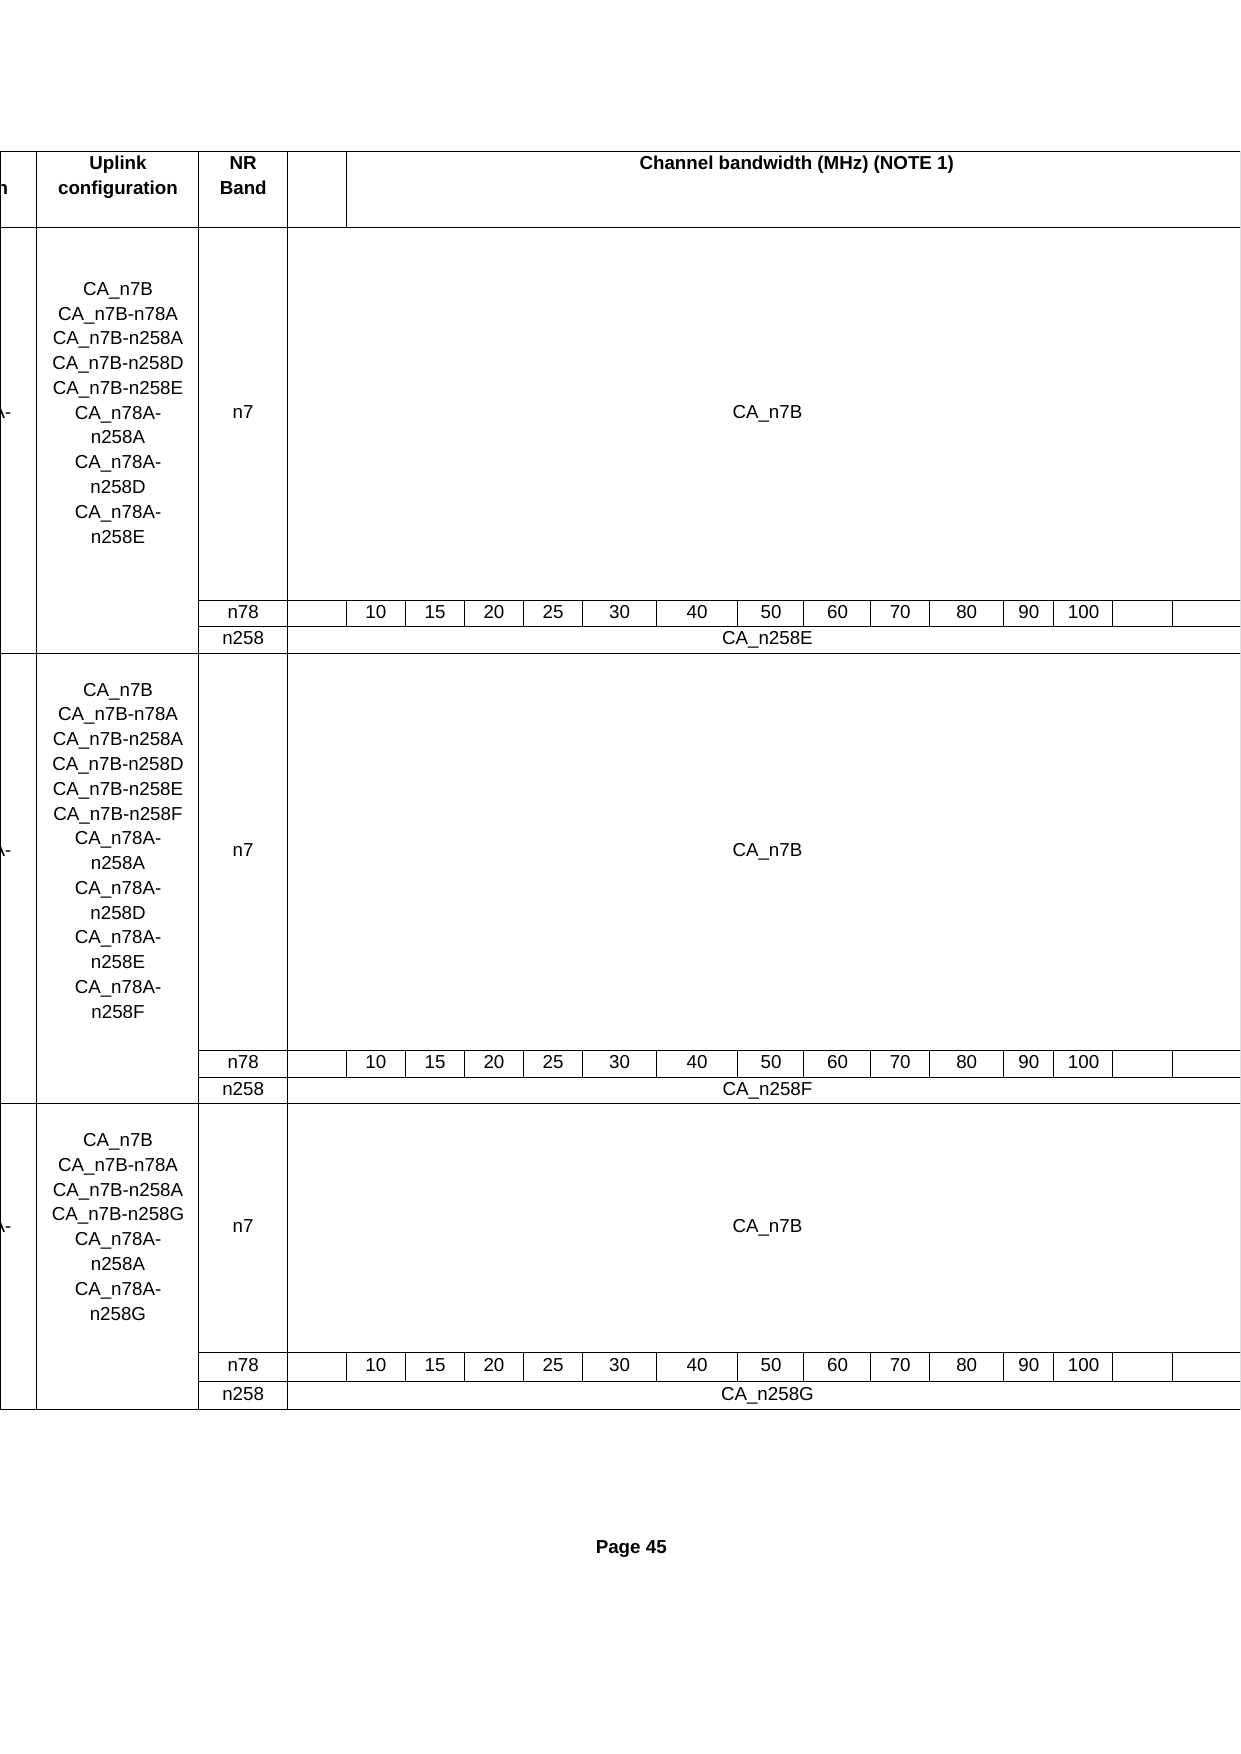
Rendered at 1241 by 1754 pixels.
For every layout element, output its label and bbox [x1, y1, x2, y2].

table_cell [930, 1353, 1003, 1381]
table_header [288, 152, 346, 227]
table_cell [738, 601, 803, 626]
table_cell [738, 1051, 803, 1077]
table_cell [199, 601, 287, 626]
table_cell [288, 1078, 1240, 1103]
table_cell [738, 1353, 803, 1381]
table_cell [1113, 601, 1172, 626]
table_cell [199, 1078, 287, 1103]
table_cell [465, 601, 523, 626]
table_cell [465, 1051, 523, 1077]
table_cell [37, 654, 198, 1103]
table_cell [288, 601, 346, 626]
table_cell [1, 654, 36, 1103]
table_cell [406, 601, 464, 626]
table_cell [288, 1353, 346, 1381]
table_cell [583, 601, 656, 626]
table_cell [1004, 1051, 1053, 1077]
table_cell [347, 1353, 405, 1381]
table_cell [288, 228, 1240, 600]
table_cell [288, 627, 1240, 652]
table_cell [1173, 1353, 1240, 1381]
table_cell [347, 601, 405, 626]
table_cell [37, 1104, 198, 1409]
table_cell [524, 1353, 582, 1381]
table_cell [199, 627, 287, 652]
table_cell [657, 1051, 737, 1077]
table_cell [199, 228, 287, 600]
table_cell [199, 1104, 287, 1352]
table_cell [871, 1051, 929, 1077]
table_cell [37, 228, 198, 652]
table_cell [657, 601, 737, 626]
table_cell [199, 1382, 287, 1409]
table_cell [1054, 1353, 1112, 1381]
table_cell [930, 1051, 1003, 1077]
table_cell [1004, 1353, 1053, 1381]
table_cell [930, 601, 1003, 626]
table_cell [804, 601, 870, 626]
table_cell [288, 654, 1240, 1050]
table_header [37, 152, 198, 227]
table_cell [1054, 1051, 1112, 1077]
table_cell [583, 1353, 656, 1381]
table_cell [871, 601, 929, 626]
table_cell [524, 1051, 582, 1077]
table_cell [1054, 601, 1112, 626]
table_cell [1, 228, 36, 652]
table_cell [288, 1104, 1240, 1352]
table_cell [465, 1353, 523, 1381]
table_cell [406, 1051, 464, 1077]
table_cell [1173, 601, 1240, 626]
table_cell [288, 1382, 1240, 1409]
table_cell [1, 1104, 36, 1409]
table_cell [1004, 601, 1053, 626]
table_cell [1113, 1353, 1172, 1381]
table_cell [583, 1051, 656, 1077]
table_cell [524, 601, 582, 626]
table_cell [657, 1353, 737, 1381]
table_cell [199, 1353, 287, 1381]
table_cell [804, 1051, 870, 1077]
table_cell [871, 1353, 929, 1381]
table_header [1, 152, 36, 227]
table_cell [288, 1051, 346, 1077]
table_header [199, 152, 287, 227]
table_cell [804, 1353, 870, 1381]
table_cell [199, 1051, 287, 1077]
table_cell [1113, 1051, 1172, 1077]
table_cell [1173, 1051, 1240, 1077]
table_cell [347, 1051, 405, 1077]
table_header [347, 152, 1240, 227]
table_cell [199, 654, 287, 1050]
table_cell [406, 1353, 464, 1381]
